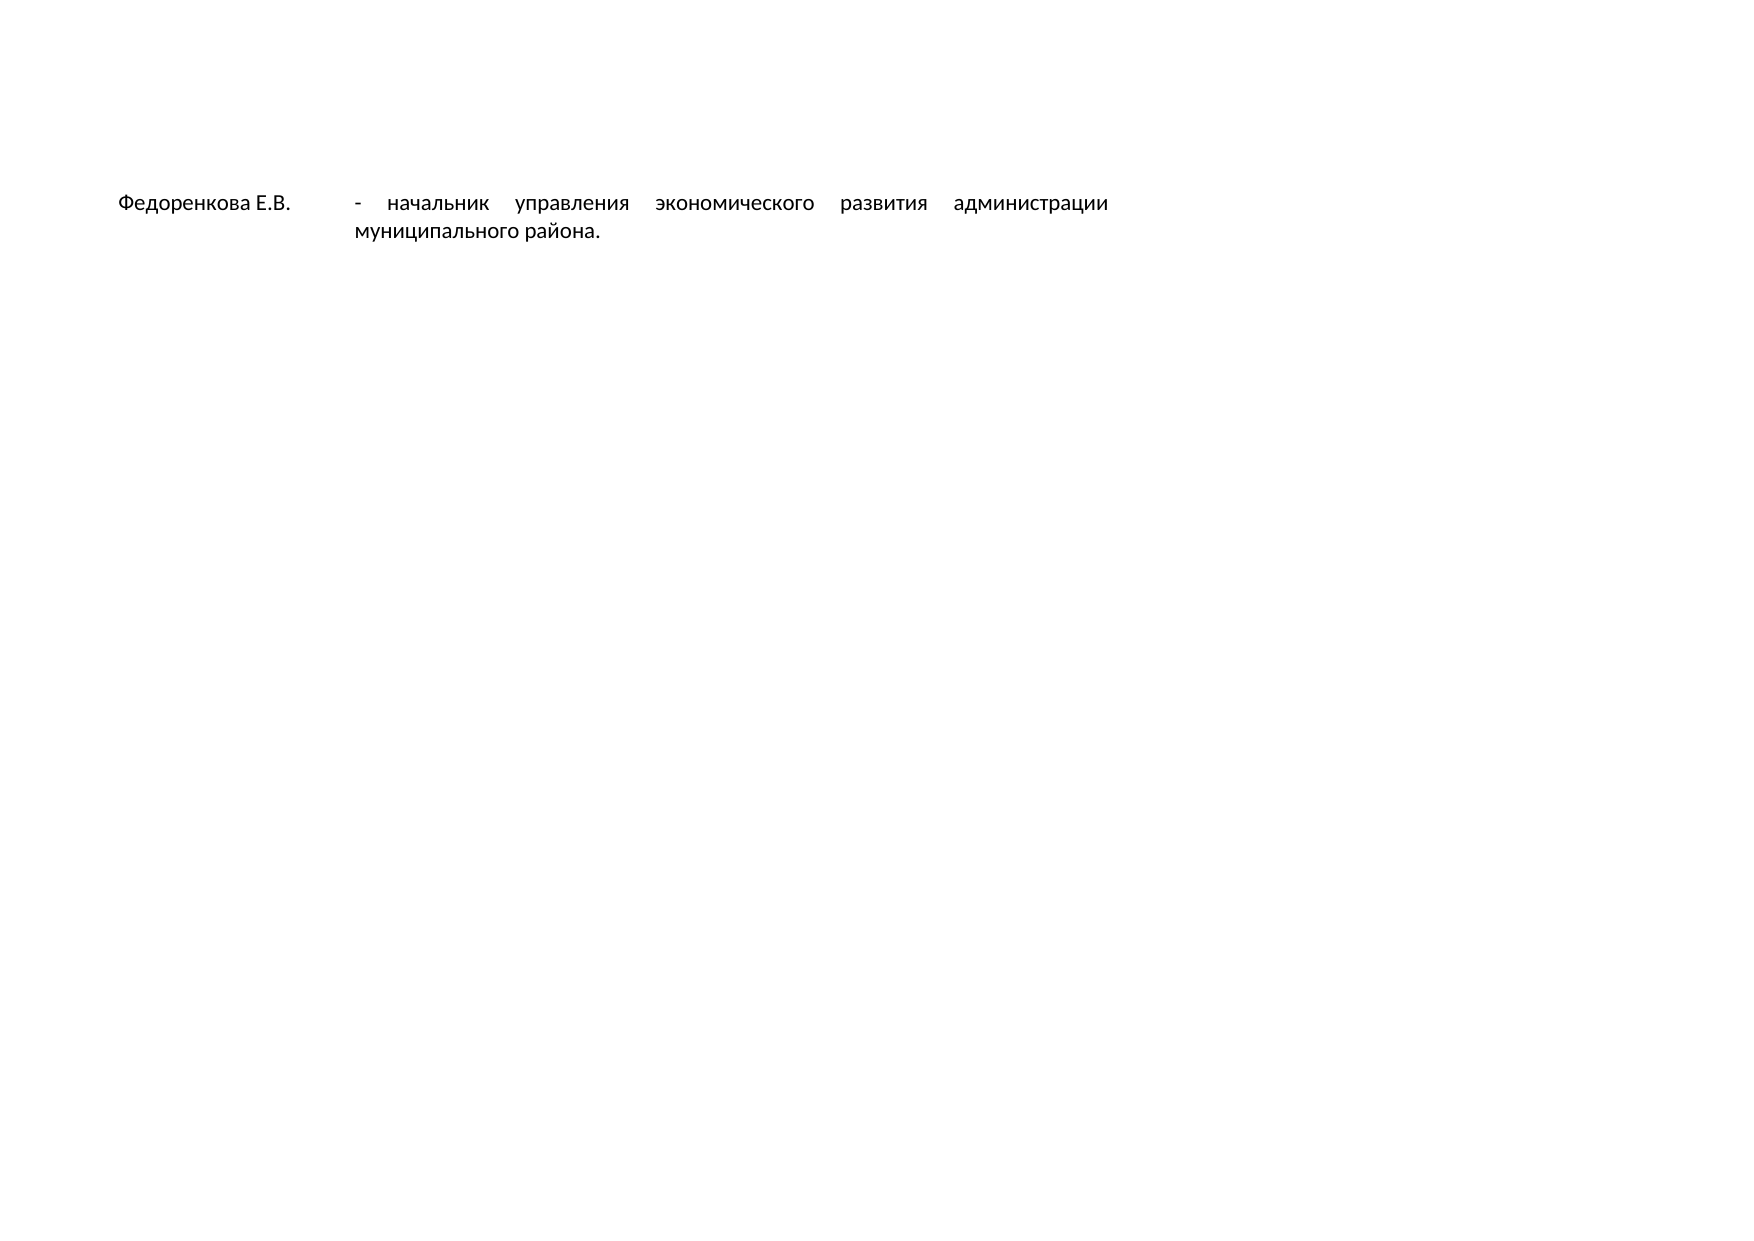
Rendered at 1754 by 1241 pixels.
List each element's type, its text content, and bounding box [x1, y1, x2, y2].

table_cell - начальник управления экономического развития администрации муниципального района. [348, 177, 1116, 254]
table_cell Федоренкова Е.В. [112, 177, 348, 254]
